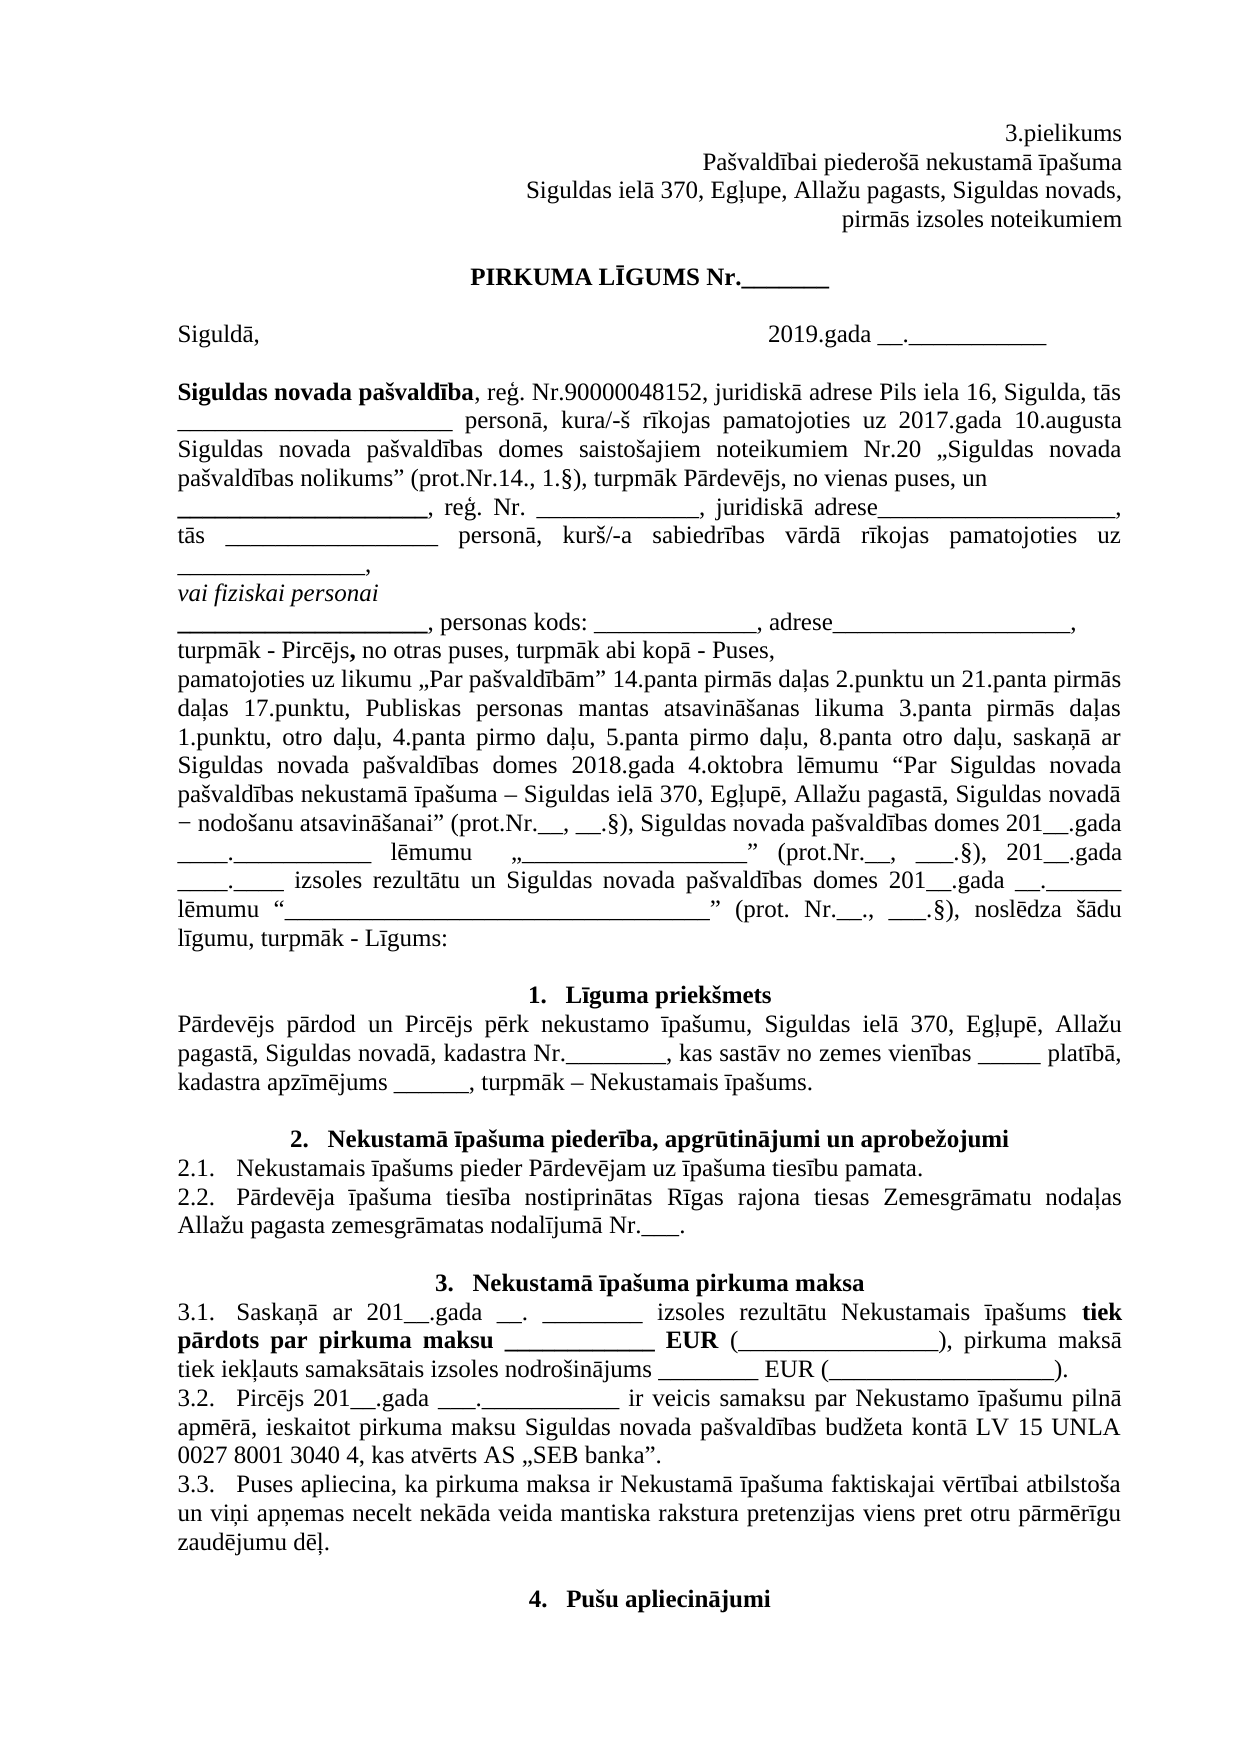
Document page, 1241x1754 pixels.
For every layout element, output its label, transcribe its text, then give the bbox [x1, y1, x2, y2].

text pirmās izsoles noteikumiem [177, 204, 1122, 233]
list Puses apliecina, ka pirkuma maksa ir Nekustamā īpašuma faktiskajai vērtībai atbilstoša un viņi apņemas necelt nekāda veida mantiska rakstura pretenzijas viens pret otru pārmērīgu zaudējumu dēļ. [177, 1469, 1122, 1556]
text Siguldā, 2019.gada __.___________ [177, 319, 1122, 348]
list Pārdevēja īpašuma tiesība nostiprinātas Rīgas rajona tiesas Zemesgrāmatu nodaļas Allažu pagasta zemesgrāmatas nodalījumā Nr.___. [177, 1182, 1122, 1239]
text Siguldas ielā 370, Egļupe, Allažu pagasts, Siguldas novads, [177, 176, 1122, 204]
text Siguldas novada pašvaldība, reģ. Nr.90000048152, juridiskā adrese Pils iela 16, Sigulda, tās ______________________ personā, kura/-š rīkojas pamatojoties uz 2017.gada 10.augusta Siguldas novada pašvaldības domes saistošajiem noteikumiem Nr.20 „Siguldas novada pašvaldības nolikums” (prot.Nr.14., 1.§), turpmāk Pārdevējs, no vienas puses, un [177, 377, 1122, 492]
text pamatojoties uz likumu „Par pašvaldībām” 14.panta pirmās daļas 2.punktu un 21.panta pirmās daļas 17.punktu, Publiskas personas mantas atsavināšanas likuma 3.panta pirmās daļas 1.punktu, otro daļu, 4.panta pirmo daļu, 5.panta pirmo daļu, 8.panta otro daļu, saskaņā ar Siguldas novada pašvaldības domes 2018.gada 4.oktobra lēmumu “Par Siguldas novada pašvaldības nekustamā īpašuma – Siguldas ielā 370, Egļupē, Allažu pagastā, Siguldas novadā − nodošanu atsavināšanai” (prot.Nr.__, __.§), Siguldas novada pašvaldības domes 201__.gada ____.___________ lēmumu „__________________” (prot.Nr.__, ___.§), 201__.gada ____.____ izsoles rezultātu un Siguldas novada pašvaldības domes 201__.gada __.______ lēmumu “__________________________________” (prot. Nr.__., ___.§), noslēdza šādu , turpmāk - Līgums: [177, 664, 1122, 952]
text ____________________, personas kods: _____________, adrese___________________, [177, 607, 1122, 636]
list Nekustamā īpašuma pirkuma maksa [177, 1268, 1122, 1297]
list Saskaņā ar 201__.gada __. ________ izsoles rezultātu Nekustamais īpašums tiek pārdots par pirkuma maksu ____________ EUR (________________), pirkuma maksā tiek iekļauts samaksātais izsoles nodrošinājums ________ EUR (__________________). [177, 1297, 1122, 1383]
text ____________________, reģ. Nr. _____________, juridiskā adrese___________________, tās _________________ personā, kurš/-a sabiedrības vārdā rīkojas pamatojoties uz _______________, [177, 492, 1122, 578]
text vai fiziskai personai [177, 578, 1122, 607]
text turpmāk - Pircējs, no otras puses, turpmāk abi kopā - Puses, [177, 636, 1122, 664]
text Pārdevējs pārdod un Pircējs pērk nekustamo īpašumu, Siguldas ielā 370, Egļupē, Allažu pagastā, Siguldas novadā, kadastra Nr.________, kas sastāv no zemes vienības _____ platībā, kadastra apzīmējums ______, turpmāk – Nekustamais īpašums. [177, 1009, 1122, 1096]
list Pircējs 201__.gada ___.___________ ir veicis samaksu par Nekustamo īpašumu pilnā apmērā, ieskaitot pirkuma maksu Siguldas novada pašvaldības budžeta kontā LV 15 UNLA 0027 8001 3040 4, kas atvērts AS „SEB banka”. [177, 1383, 1122, 1469]
list Nekustamā īpašuma piederība, apgrūtinājumi un aprobežojumi [177, 1124, 1122, 1153]
list Pušu apliecinājumi [177, 1584, 1122, 1613]
text PIRKUMA LĪGUMS Nr._______ [177, 262, 1122, 291]
text Pašvaldībai piederošā nekustamā īpašuma [177, 147, 1122, 176]
text 3.pielikums [177, 118, 1122, 147]
list Līguma priekšmets [177, 981, 1122, 1009]
list Nekustamais īpašums pieder Pārdevējam uz īpašuma tiesību pamata. [177, 1153, 1122, 1182]
